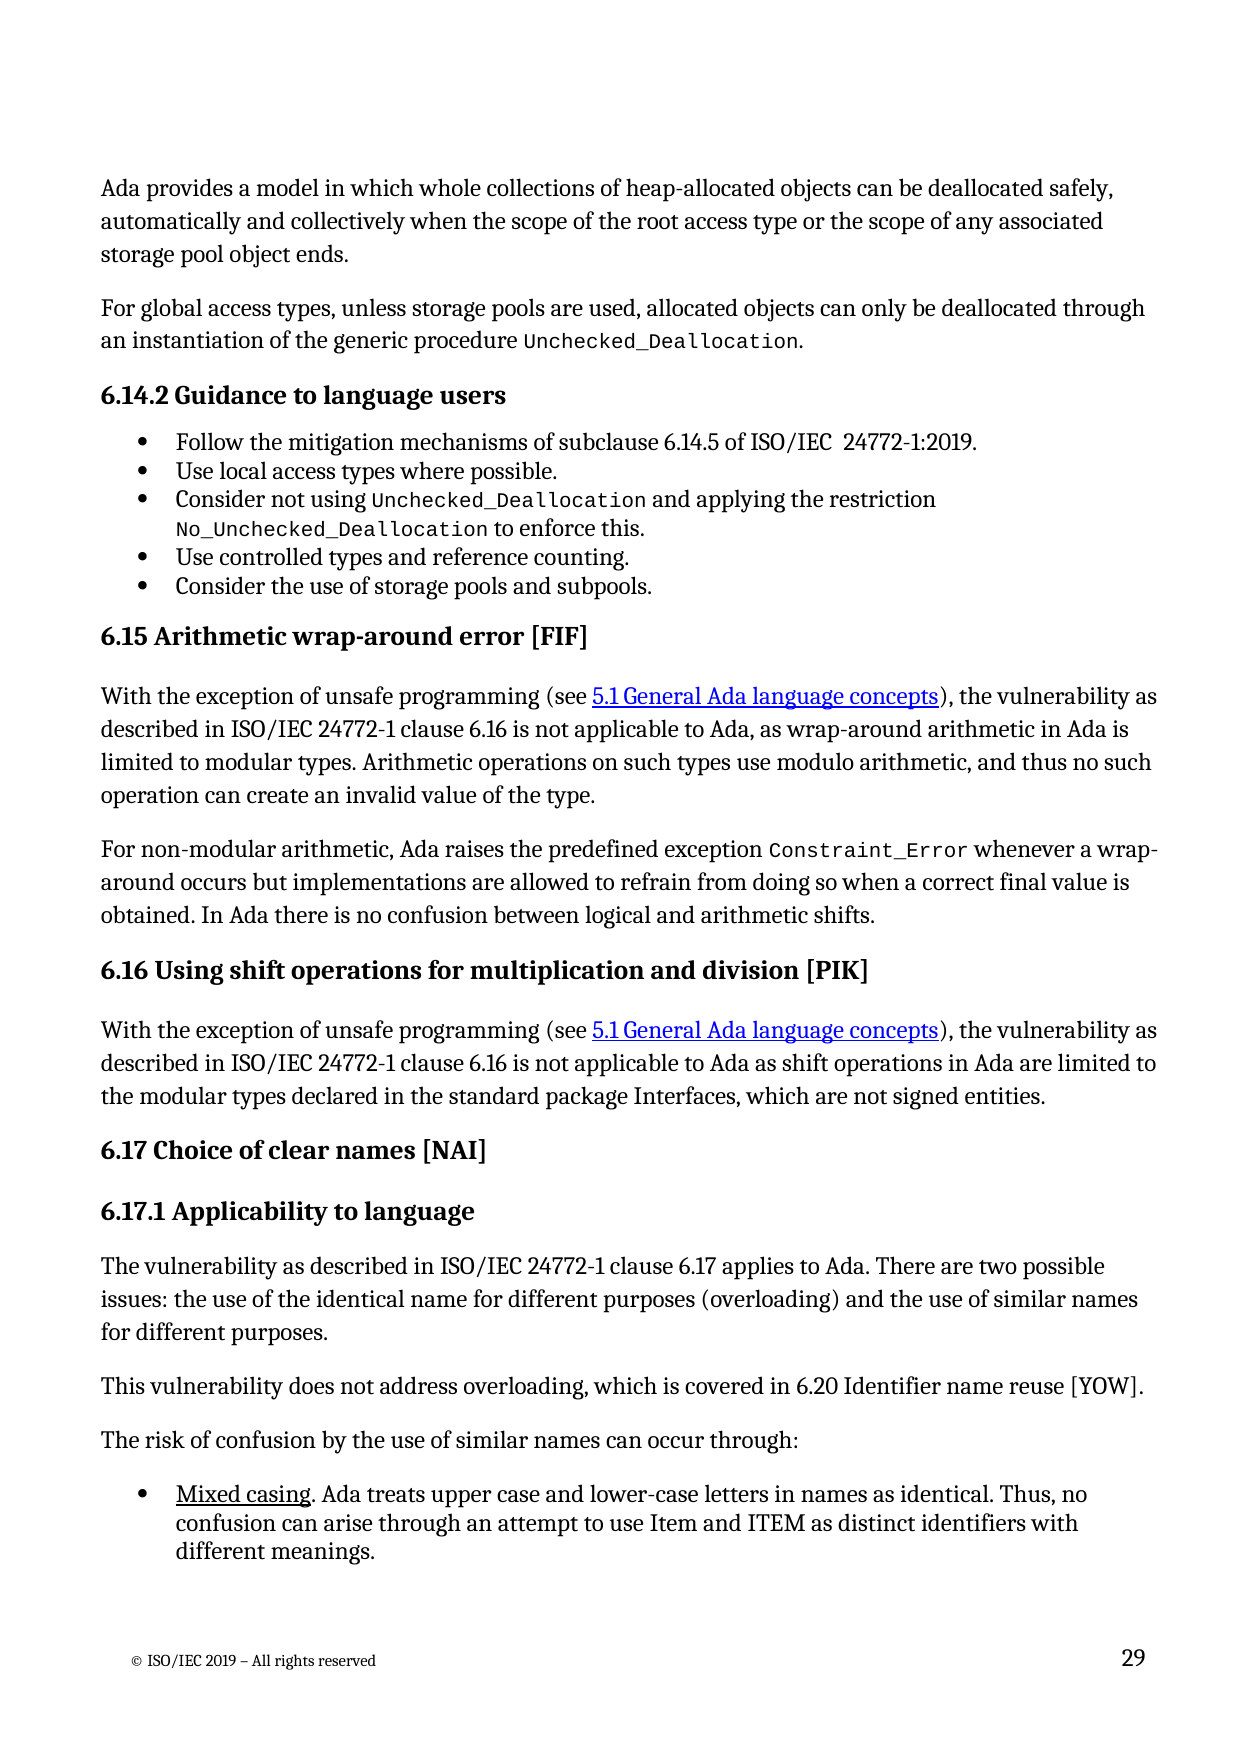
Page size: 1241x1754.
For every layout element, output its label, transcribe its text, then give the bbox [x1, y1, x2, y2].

text Ada provides a model in which whole collections of heap-allocated objects can be deallocated safely, automatically and collectively when the scope of the root access type or the scope of any associated storage pool object ends. [101, 173, 1164, 268]
list Follow the mitigation mechanisms of subclause 6.14.5 of ISO/IEC 24772-1:2019. [138, 428, 1164, 457]
list Use controlled types and reference counting. [138, 543, 1164, 572]
text For non-modular arithmetic, Ada raises the predefined exception Constraint_Error whenever a wrap-around occurs but implementations are allowed to refrain from doing so when a correct final value is obtained. In Ada there is no confusion between logical and arithmetic shifts. [101, 835, 1164, 930]
text With the exception of unsafe programming (see 5.1 General Ada language concepts), the vulnerability as described in ISO/IEC 24772-1 clause 6.16 is not applicable to Ada, as wrap-around arithmetic in Ada is limited to modular types. Arithmetic operations on such types use modulo arithmetic, and thus no such operation can create an invalid value of the type. [101, 682, 1164, 810]
subtitle 6.17.1 Applicability to language [101, 1196, 1164, 1227]
subtitle 6.16 Using shift operations for multiplication and division [PIK] [101, 955, 1164, 986]
subtitle 6.14.2 Guidance to language users [101, 380, 1164, 411]
text For global access types, unless storage pools are used, allocated objects can only be deallocated through an instantiation of the generic procedure Unchecked_Deallocation. [101, 293, 1164, 355]
list Use local access types where possible. [138, 457, 1164, 485]
list Mixed casing. Ada treats upper case and lower-case letters in names as identical. Thus, no confusion can arise through an attempt to use Item and ITEM as distinct identifiers with different meanings. [138, 1480, 1164, 1566]
text The risk of confusion by the use of similar names can occur through: [101, 1426, 1164, 1454]
subtitle 6.17 Choice of clear names [NAI] [101, 1135, 1164, 1167]
list Consider the use of storage pools and subpools. [138, 572, 1164, 600]
text This vulnerability does not address overloading, which is covered in 6.20 Identifier Name Reuse [YOW]. [101, 1372, 1164, 1401]
text With the exception of unsafe programming (see 5.1 General Ada language concepts), the vulnerability as described in ISO/IEC 24772-1 clause 6.16 is not applicable to Ada as shift operations in Ada are limited to the modular types declared in the standard package Interfaces, which are not signed entities. [101, 1016, 1164, 1110]
text The vulnerability as described in ISO/IEC 24772-1 clause 6.17 applies to Ada. There are two possible issues: the use of the identical name for different purposes (overloading) and the use of similar names for different purposes. [101, 1252, 1164, 1347]
list Consider not using Unchecked_Deallocation and applying the restriction No_Unchecked_Deallocation to enforce this. [138, 485, 1164, 543]
subtitle 6.15 Arithmetic wrap-around error [FIF] [101, 621, 1164, 652]
